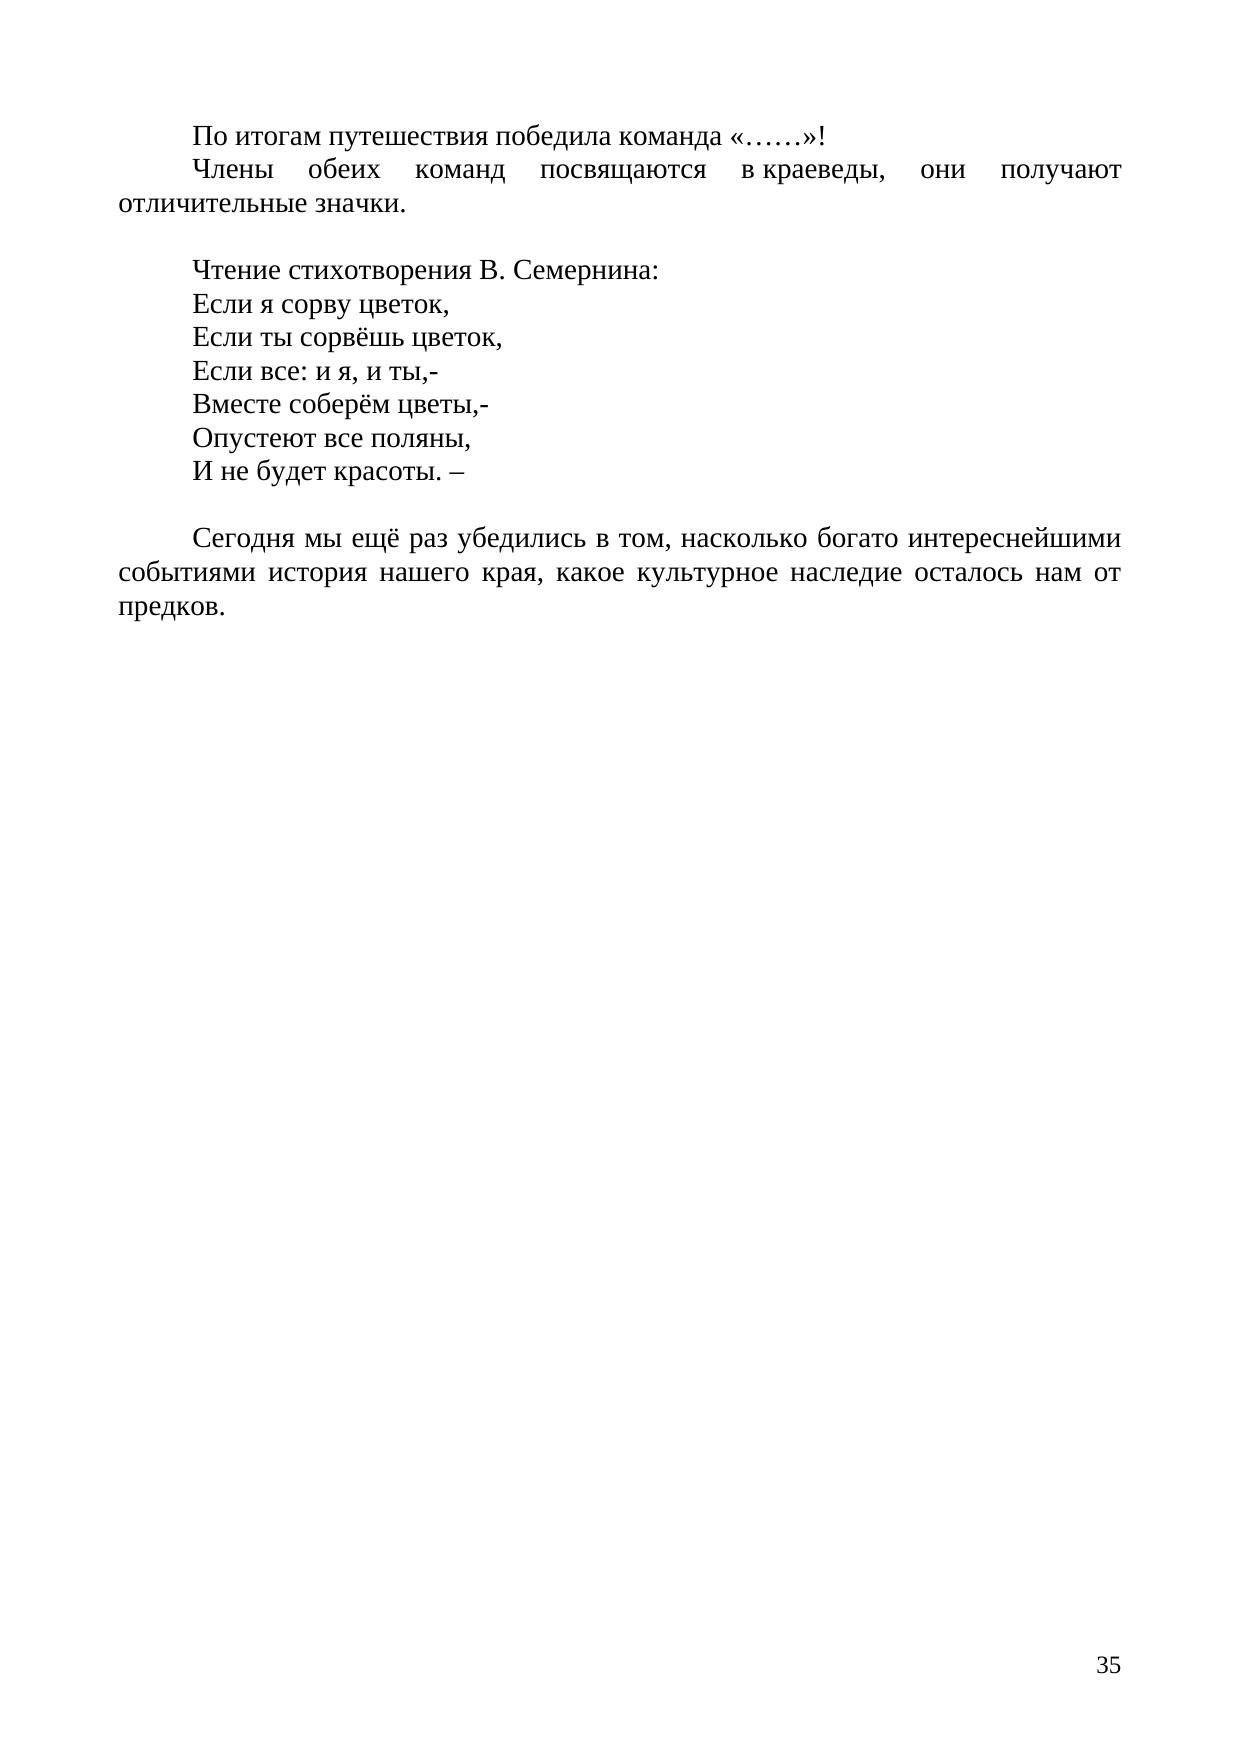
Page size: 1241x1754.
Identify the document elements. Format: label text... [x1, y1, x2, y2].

text И не будет красоты. – [118, 453, 1122, 487]
text Если я сорву цветок, [118, 286, 1122, 319]
text Если ты сорвёшь цветок, [118, 319, 1122, 353]
text По итогам путешествия победила команда «……»! [118, 118, 1122, 152]
text Опустеют все поляны, [118, 420, 1122, 453]
text Члены обеих команд посвящаются в краеведы, они получают отличительные значки. [118, 152, 1122, 219]
text Вместе соберём цветы,- [118, 386, 1122, 420]
text Если все: и я, и ты,- [118, 353, 1122, 386]
text Чтение стихотворения В. Семернина: [118, 252, 1122, 286]
text Сегодня мы ещё раз убедились в том, насколько богато интереснейшими событиями история нашего края, какое культурное наследие осталось нам от предков. [118, 521, 1122, 621]
